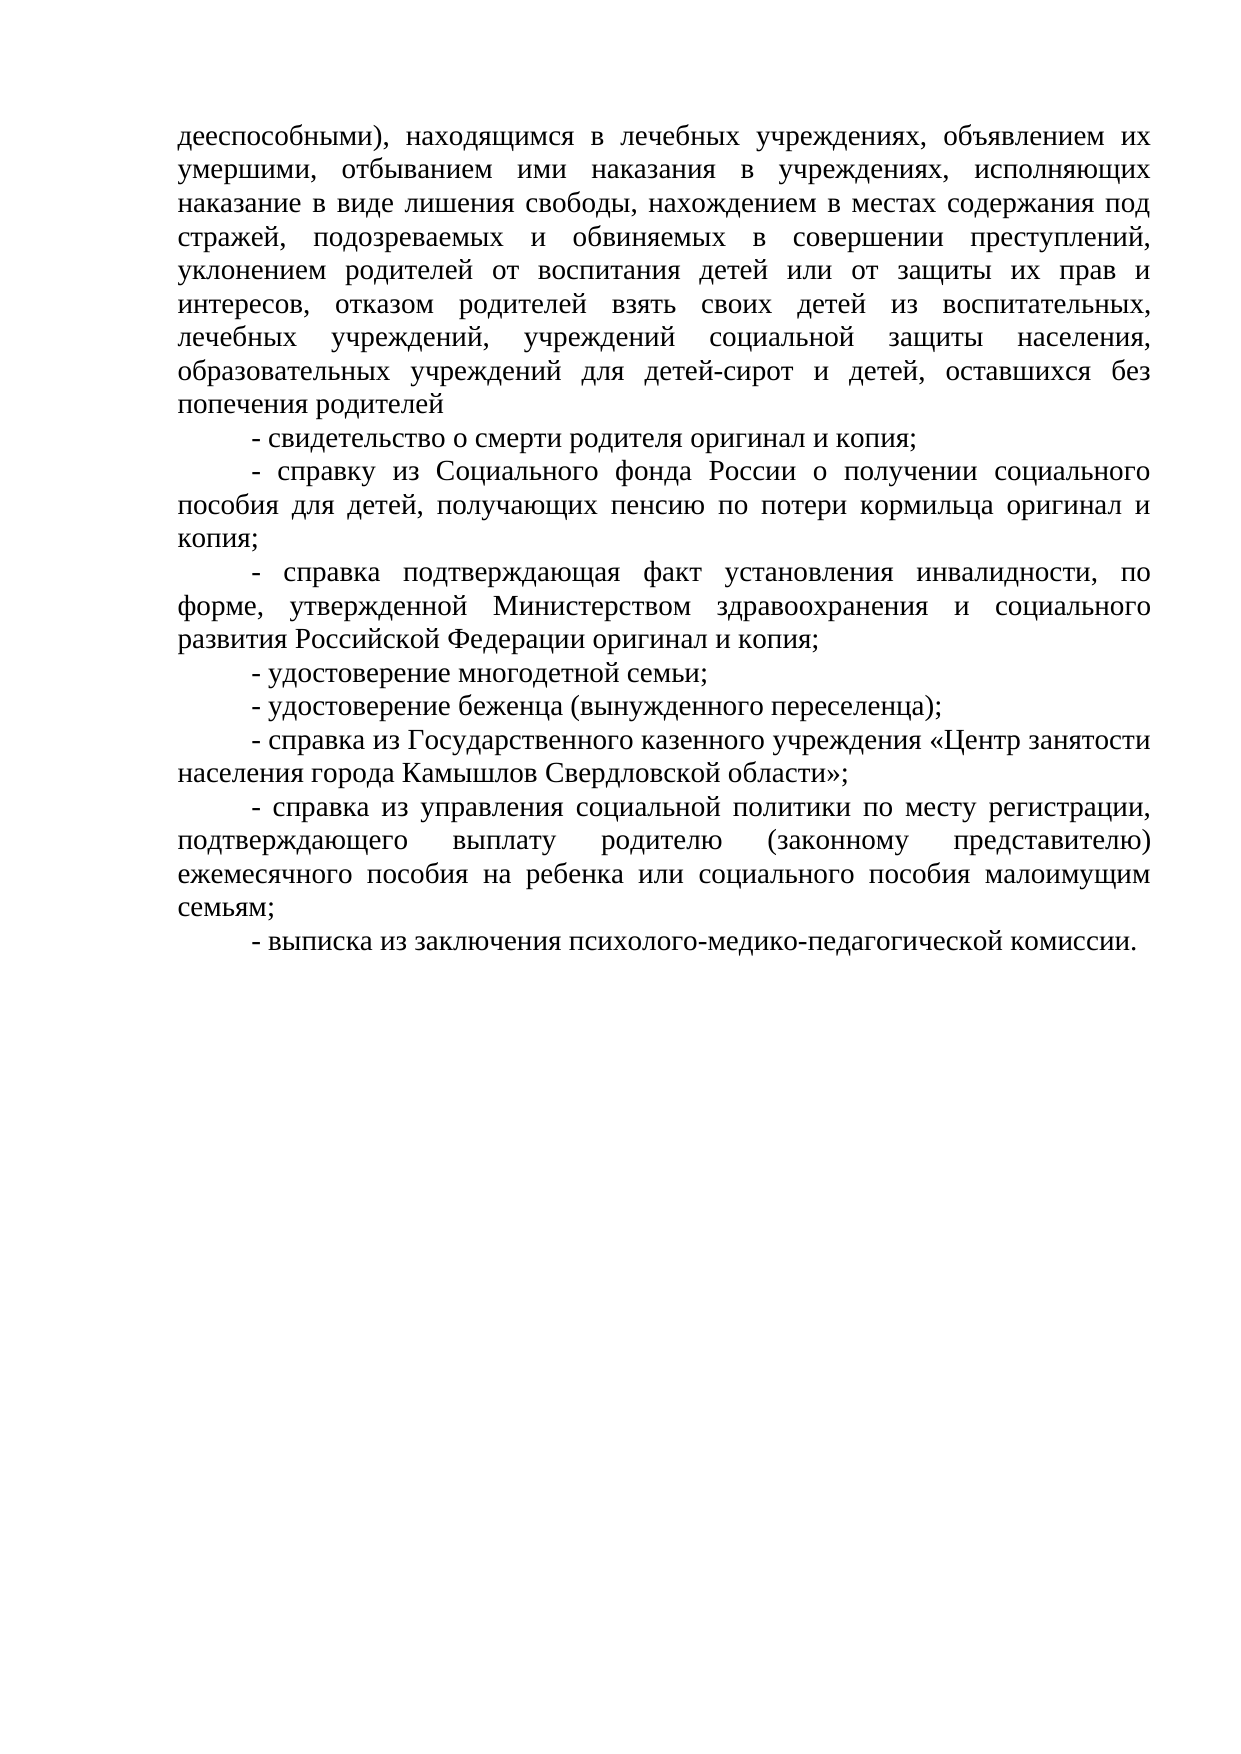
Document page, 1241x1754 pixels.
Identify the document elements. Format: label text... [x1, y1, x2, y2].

text - выписка из заключения психолого-медико-педагогической комиссии. [177, 923, 1152, 957]
text - справку из Социального фонда России о получении социального пособия для детей, получающих пенсию по потери кормильца оригинал и копия; [177, 453, 1152, 554]
text - справка из Государственного казенного учреждения «Центр занятости населения города Камышлов Свердловской области»; [177, 722, 1152, 789]
text - удостоверение многодетной семьи; [177, 655, 1152, 688]
text - справка подтверждающая факт установления инвалидности, по форме, утвержденной Министерством здравоохранения и социального развития Российской Федерации оригинал и копия; [177, 554, 1152, 655]
text - справка из управления социальной политики по месту регистрации, подтверждающего выплату родителю (законному представителю) ежемесячного пособия на ребенка или социального пособия малоимущим семьям; [177, 789, 1152, 923]
text - свидетельство о смерти родителя оригинал и копия; [177, 420, 1152, 453]
text - удостоверение беженца (вынужденного переселенца); [177, 688, 1152, 722]
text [177, 118, 1152, 420]
